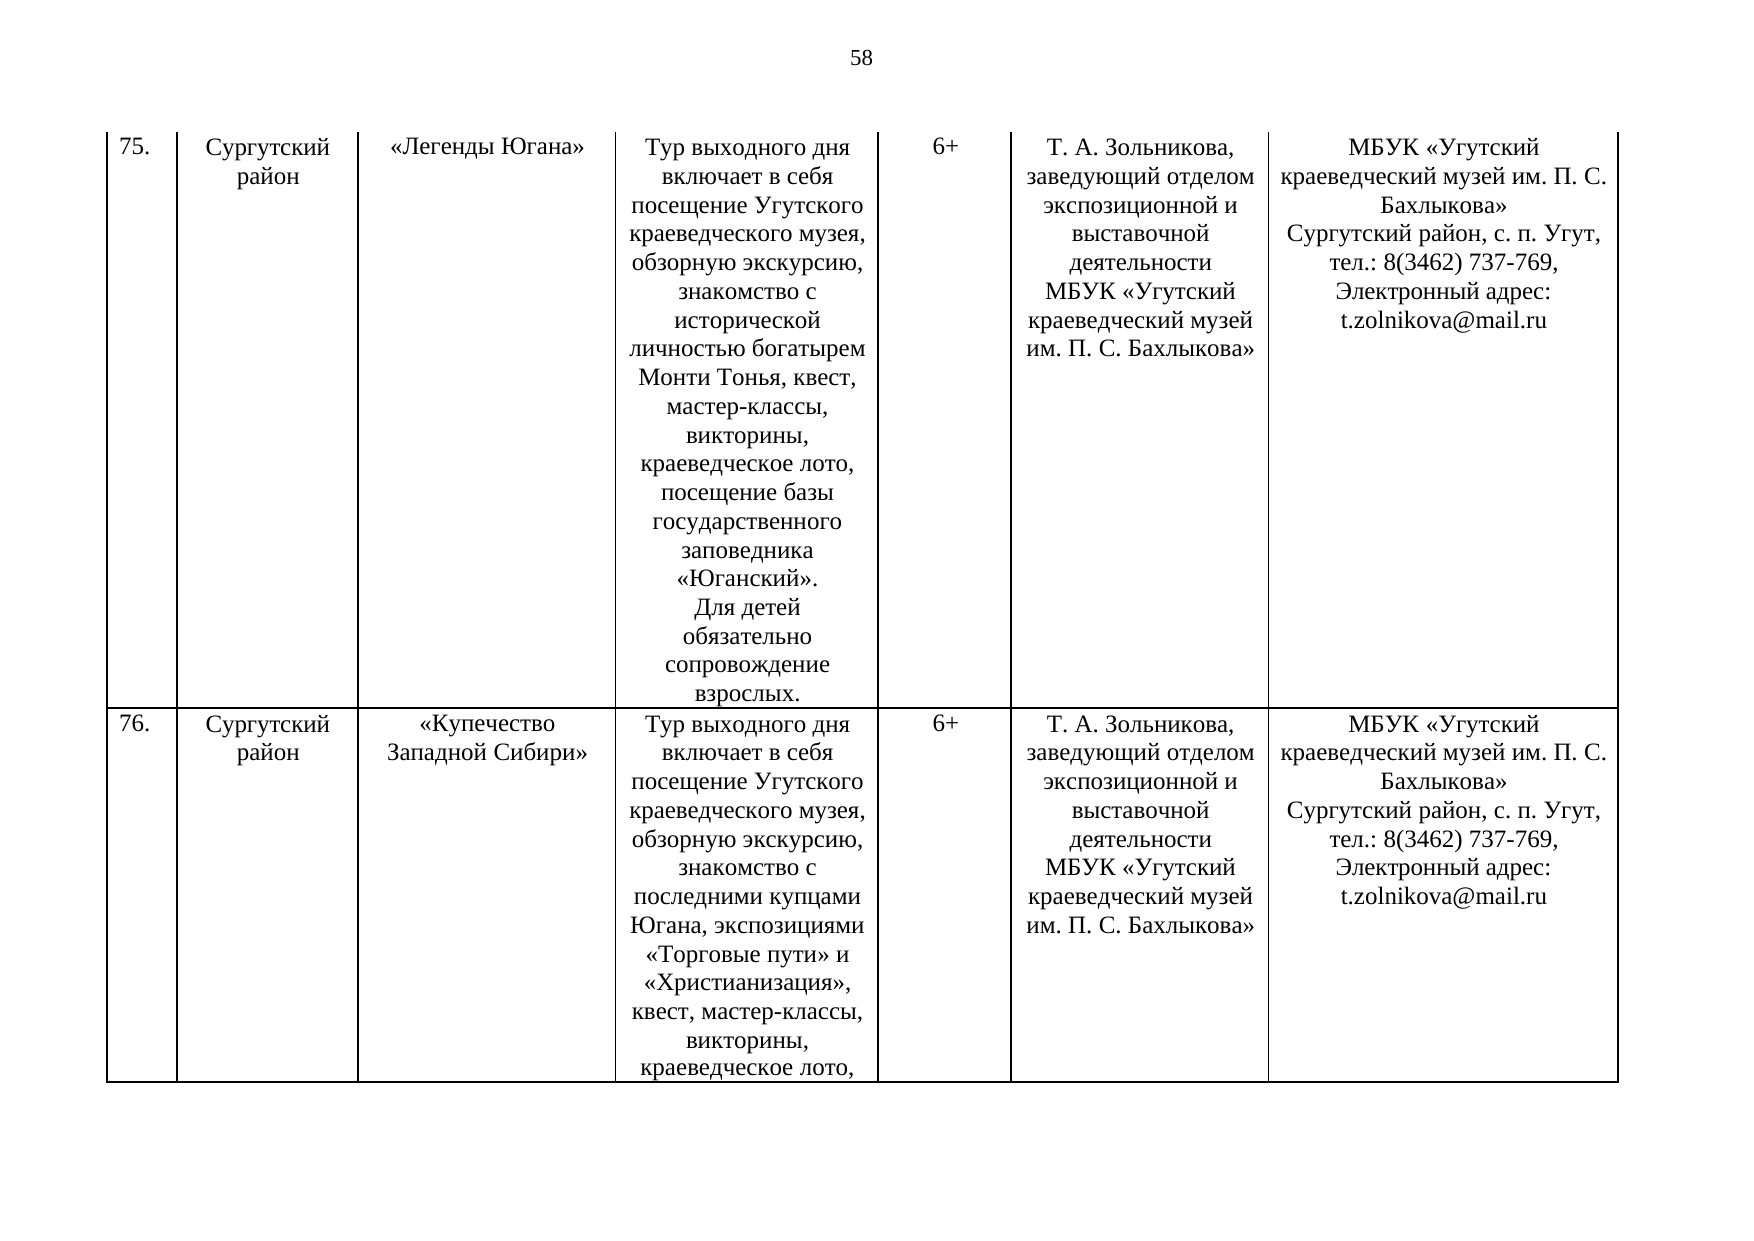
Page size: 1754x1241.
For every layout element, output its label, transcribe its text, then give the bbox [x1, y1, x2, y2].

table_cell Тур выходного дня включает в себя посещение Угутского краеведческого музея, обзорную экскурсию, знакомство с последними купцами Югана, экспозициями «Торговые пути» и «Христианизация», квест, мастер-классы, викторины, краеведческое лото, [616, 709, 877, 1081]
table_cell «Купечество Западной Сибири» [359, 709, 615, 1081]
table_cell 6+ [879, 709, 1010, 1081]
table_cell 76. [108, 709, 176, 1081]
table_cell Т. А. Зольникова, заведующий отделом экспозиционной и выставочной деятельности МБУК «Угутский краеведческий музей им. П. С. Бахлыкова» [1012, 709, 1268, 1081]
table_cell МБУК «Угутский краеведческий музей им. П. С. Бахлыкова» Сургутский район, с. п. Угут, тел.: 8(3462) 737-769, Электронный адрес: t.zolnikova@mail.ru [1269, 709, 1617, 1081]
table_header Тур выходного дня включает в себя посещение Угутского краеведческого музея, обзорную экскурсию, знакомство с исторической личностью богатырем Монти Тонья, квест, мастер-классы, викторины, краеведческое лото, посещение базы государственного заповедника «Юганский». Для детей обязательно сопровождение взрослых. [616, 132, 877, 707]
table_header «Легенды Югана» [359, 132, 615, 707]
table_header 6+ [879, 132, 1010, 707]
table_header Т. А. Зольникова, заведующий отделом экспозиционной и выставочной деятельности МБУК «Угутский краеведческий музей им. П. С. Бахлыкова» [1012, 132, 1268, 707]
table_header Сургутский район [178, 132, 357, 707]
table_header 75. [108, 132, 176, 707]
table_cell Сургутский район [178, 709, 357, 1081]
table_header МБУК «Угутский краеведческий музей им. П. С. Бахлыкова» Сургутский район, с. п. Угут, тел.: 8(3462) 737-769, Электронный адрес: t.zolnikova@mail.ru [1269, 132, 1617, 707]
